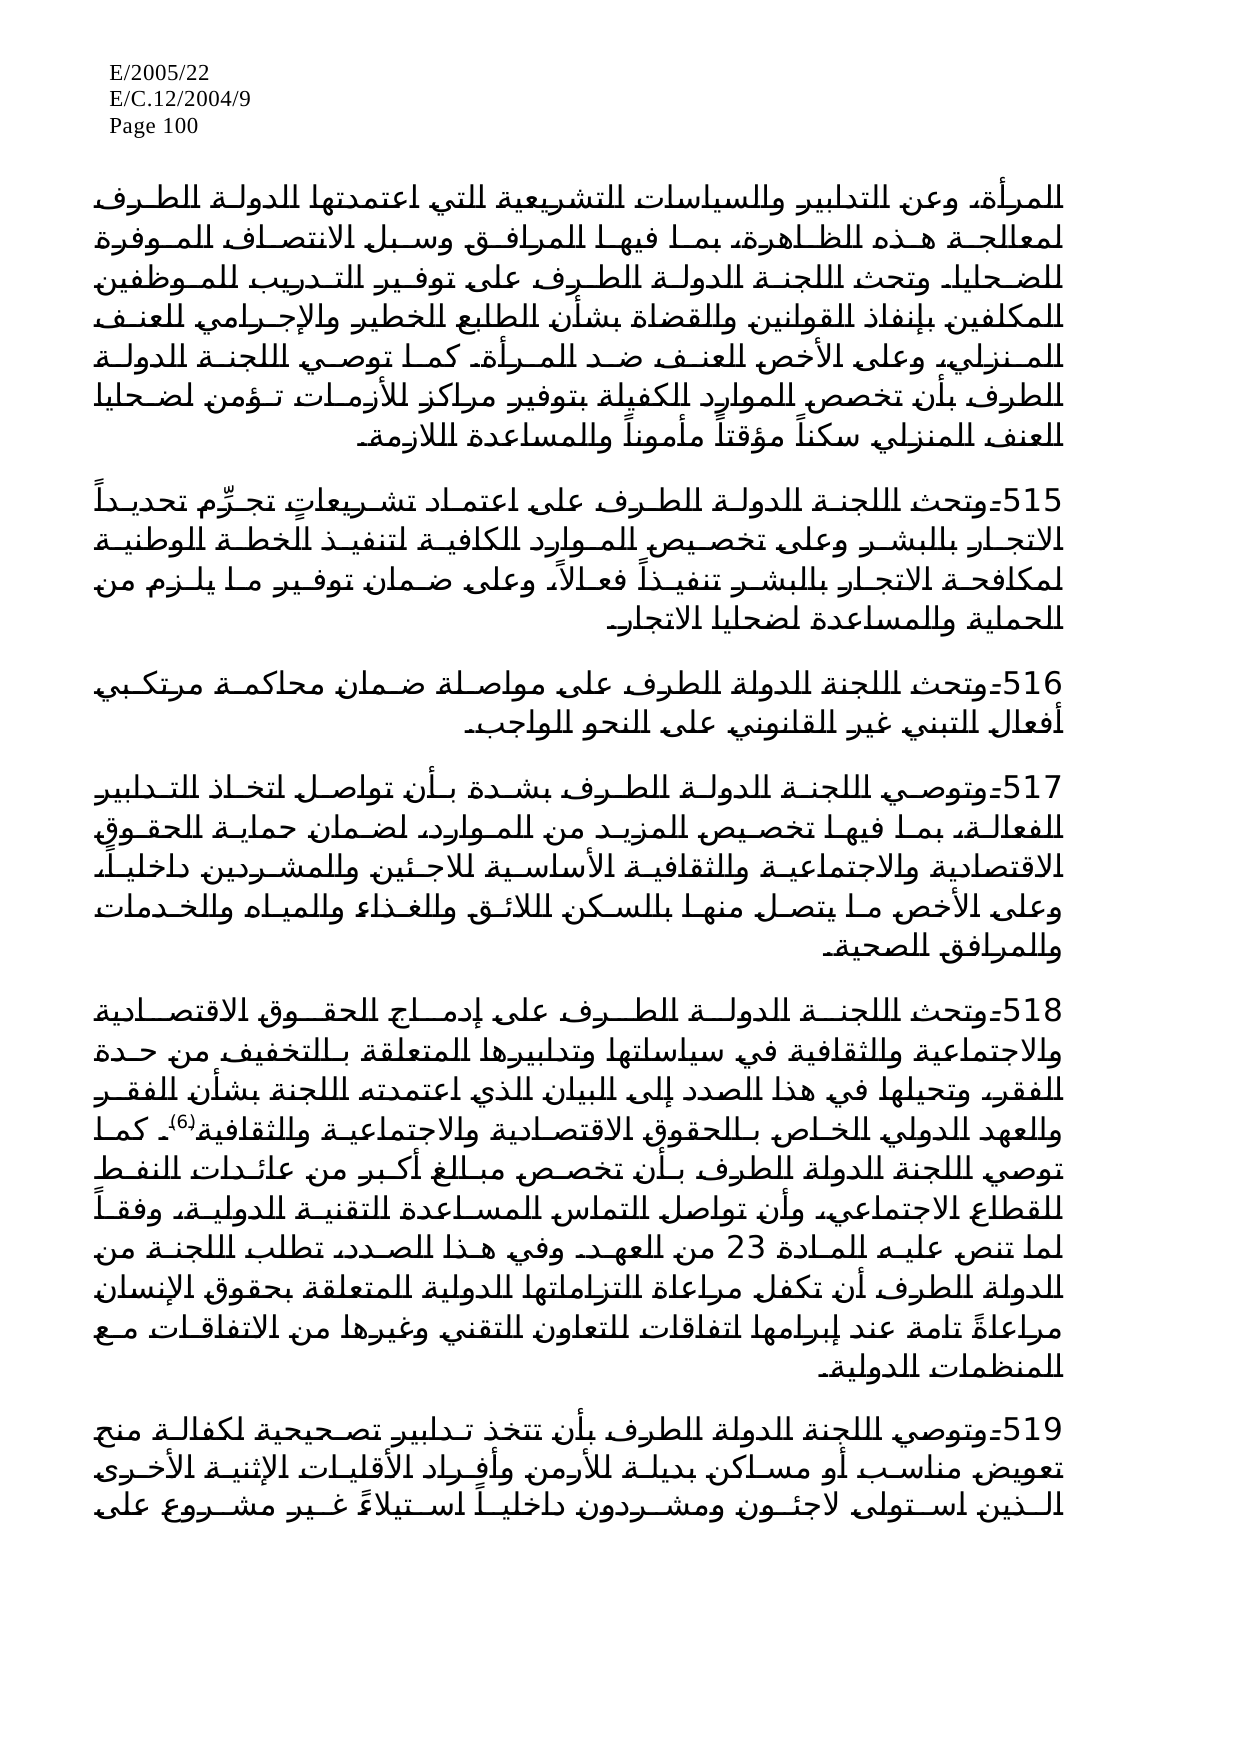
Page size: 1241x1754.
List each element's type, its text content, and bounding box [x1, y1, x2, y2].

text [95, 1411, 1063, 1523]
text 516- وتحث اللجنة الدولة الطرف على مواصلة ضمان محاكمة مرتكبي أفعال التبني غير القانوني على النحو الواجب. [95, 663, 1063, 742]
text 515- وتحث اللجنة الدولة الطرف على اعتماد تشريعاتٍ تجرِّم تحديداً الاتجار بالبشر وعلى تخصيص الموارد الكافية لتنفيذ الخطة الوطنية لمكافحة الاتجار بالبشر تنفيذاً فعالاً، وعلى ضمان توفير ما يلزم من الحماية والمساعدة لضحايا الاتجار. [95, 479, 1063, 638]
text 518- وتحث اللجنة الدولة الطرف على إدماج الحقوق الاقتصادية والاجتماعية والثقافية في سياساتها وتدابيرها المتعلقة بالتخفيف من حدة الفقر، وتحيلها في هذا الصدد إلى البيان الذي اعتمدته اللجنة بشأن الفقر والعهد الدولي الخاص بالحقوق الاقتصادية والاجتماعية والثقافية(6). كما توصي اللجنة الدولة الطرف بأن تخصص مبالغ أكبر من عائدات النفط للقطاع الاجتماعي، وأن تواصل التماس المساعدة التقنية الدولية، وفقاً لما تنص عليه المادة 23 من العهد. وفي هذا الصدد، تطلب اللجنة من الدولة الطرف أن تكفل مراعاة التزاماتها الدولية المتعلقة بحقوق الإنسان مراعاةً تامة عند إبرامها اتفاقات للتعاون التقني وغيرها من الاتفاقات مع المنظمات الدولية. [95, 990, 1063, 1386]
text 517- وتوصي اللجنة الدولة الطرف بشدة بأن تواصل اتخاذ التدابير الفعالة، بما فيها تخصيص المزيد من الموارد، لضمان حماية الحقوق الاقتصادية والاجتماعية والثقافية الأساسية للاجئين والمشردين داخلياً، وعلى الأخص ما يتصل منها بالسكن اللائق والغذاء والمياه والخدمات والمرافق الصحية. [95, 767, 1063, 965]
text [95, 177, 1063, 454]
